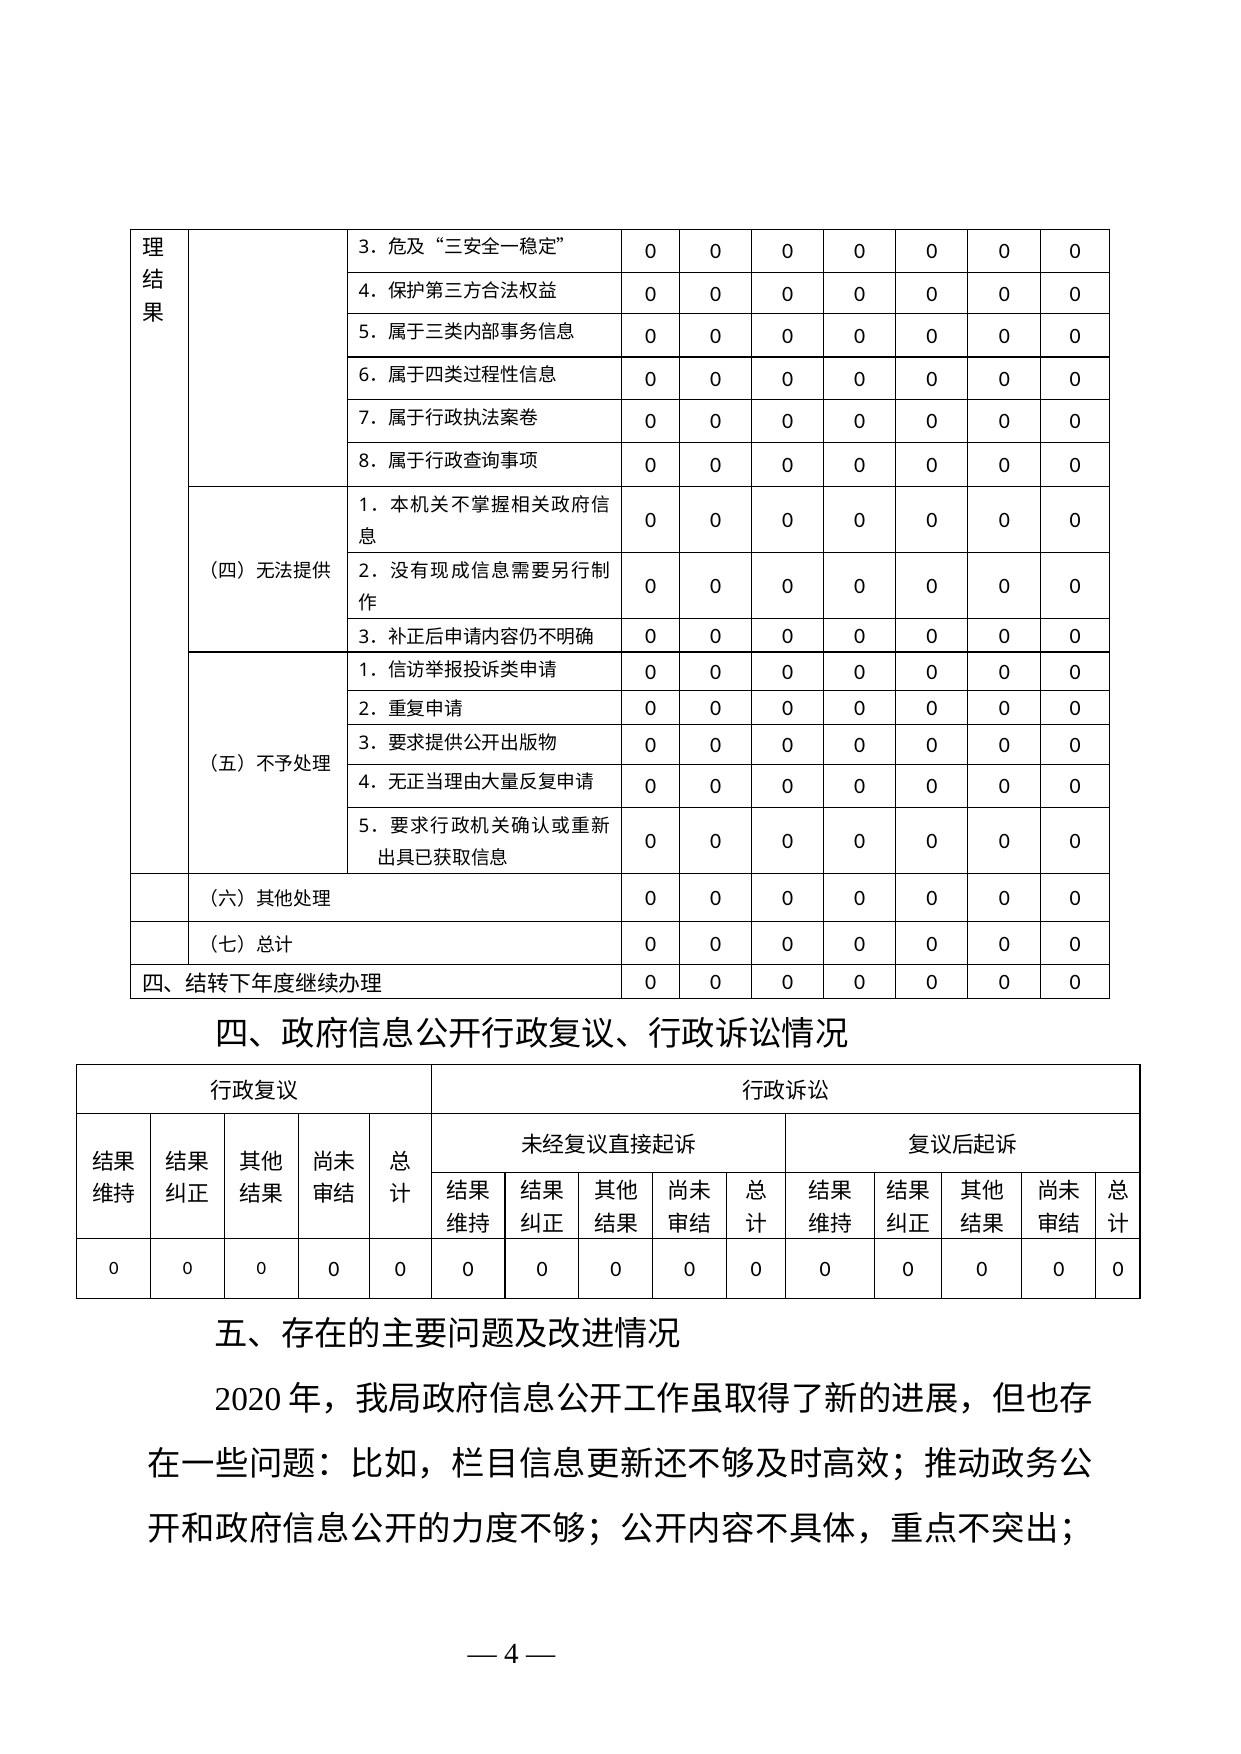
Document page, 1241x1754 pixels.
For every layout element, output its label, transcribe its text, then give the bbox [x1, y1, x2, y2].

table_cell 0 [680, 230, 751, 272]
table_cell 0 [968, 487, 1040, 552]
table_cell 0 [968, 965, 1040, 998]
table_header 行政复议 [77, 1065, 431, 1113]
table_cell 0 [622, 443, 679, 486]
table_cell 0 [579, 1239, 652, 1297]
table_cell 0 [896, 922, 967, 964]
table_cell 0 [622, 314, 679, 356]
table_cell 其他结果 [225, 1114, 298, 1238]
table_cell 0 [680, 358, 751, 399]
table_cell 0 [752, 619, 823, 651]
table_cell 0 [680, 922, 751, 964]
table_cell 0 [968, 273, 1040, 313]
table_cell 3．补正后申请内容仍不明确 [348, 619, 621, 651]
table_header 行政诉讼 [432, 1065, 1139, 1113]
table_cell 0 [824, 691, 895, 724]
table_cell 0 [225, 1239, 298, 1297]
table_cell 结果纠正 [506, 1173, 578, 1238]
table_cell 0 [680, 443, 751, 486]
table_cell 3．要求提供公开出版物 [348, 725, 621, 763]
table_cell 0 [968, 400, 1040, 442]
table_cell 0 [752, 691, 823, 724]
table_cell 0 [680, 691, 751, 724]
table_cell 0 [968, 691, 1040, 724]
table_cell 0 [680, 874, 751, 921]
table_cell 0 [824, 358, 895, 399]
table_cell 0 [824, 922, 895, 964]
table_cell 0 [968, 443, 1040, 486]
table_cell 0 [752, 273, 823, 313]
table_cell 0 [1041, 400, 1109, 442]
table_cell 0 [896, 400, 967, 442]
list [148, 1363, 1093, 1558]
table_cell 0 [299, 1239, 369, 1297]
table_cell 0 [680, 273, 751, 313]
table_cell 结果纠正 [151, 1114, 224, 1238]
table_cell 0 [1041, 691, 1109, 724]
table_cell 未经复议直接起诉 [432, 1114, 785, 1172]
table_cell 0 [622, 273, 679, 313]
table_cell 0 [680, 725, 751, 763]
table_cell 0 [968, 314, 1040, 356]
list 四、政府信息公开行政复议、行政诉讼情况 [215, 999, 1093, 1064]
table_cell 0 [752, 358, 823, 399]
table_cell 0 [968, 230, 1040, 272]
table_cell 0 [622, 619, 679, 651]
table_cell （六）其他处理 [189, 874, 621, 921]
table_cell 0 [896, 619, 967, 651]
table_cell 0 [1041, 922, 1109, 964]
table_cell 0 [432, 1239, 504, 1297]
table_cell 5．要求行政机关确认或重新出具已获取信息 [348, 808, 621, 873]
table_cell 0 [752, 314, 823, 356]
table_cell 0 [622, 400, 679, 442]
table_cell 4．无正当理由大量反复申请 [348, 765, 621, 807]
table_cell 0 [752, 487, 823, 552]
table_cell 0 [968, 358, 1040, 399]
table_cell 0 [896, 725, 967, 763]
table_cell 0 [370, 1239, 431, 1297]
table_cell 尚未审结 [653, 1173, 726, 1238]
table_cell 0 [622, 653, 679, 690]
table_cell 0 [151, 1239, 224, 1297]
table_cell 0 [824, 553, 895, 618]
table_cell 0 [968, 808, 1040, 873]
table_cell 总计 [727, 1173, 785, 1238]
table_cell 0 [680, 653, 751, 690]
table_cell 0 [896, 874, 967, 921]
table_cell 0 [1041, 487, 1109, 552]
table_cell 0 [1041, 314, 1109, 356]
table_cell 0 [622, 553, 679, 618]
table_cell 0 [896, 487, 967, 552]
table_cell [131, 922, 188, 964]
table_cell 0 [824, 765, 895, 807]
table_cell 0 [622, 922, 679, 964]
table_cell 其他结果 [942, 1173, 1021, 1238]
table_cell 0 [622, 358, 679, 399]
table_cell 0 [752, 443, 823, 486]
table_cell 0 [752, 653, 823, 690]
table_cell 0 [896, 358, 967, 399]
table_cell 0 [875, 1239, 941, 1297]
table_cell 0 [1041, 619, 1109, 651]
table_cell 0 [752, 400, 823, 442]
table_cell 0 [622, 808, 679, 873]
table_cell 0 [968, 922, 1040, 964]
table_cell 0 [824, 314, 895, 356]
table_cell 6．属于四类过程性信息 [348, 358, 621, 399]
table_cell 0 [824, 808, 895, 873]
table_cell 尚未审结 [299, 1114, 369, 1238]
table_cell 0 [824, 874, 895, 921]
table_cell 0 [1041, 443, 1109, 486]
table_cell 0 [680, 808, 751, 873]
table_cell 复议后起诉 [786, 1114, 1139, 1172]
table_cell 0 [680, 965, 751, 998]
table_cell 四、结转下年度继续办理 [131, 965, 621, 998]
table_cell 0 [1022, 1239, 1095, 1297]
table_cell 0 [824, 965, 895, 998]
table_cell 0 [896, 314, 967, 356]
table_cell 0 [680, 765, 751, 807]
table_cell 0 [622, 965, 679, 998]
table_cell 0 [824, 619, 895, 651]
table_cell 0 [1096, 1239, 1139, 1297]
table_cell 0 [1041, 965, 1109, 998]
table_cell 0 [824, 487, 895, 552]
table_cell 0 [1041, 808, 1109, 873]
table_cell 5．属于三类内部事务信息 [348, 314, 621, 356]
table_cell 0 [506, 1239, 578, 1297]
table_cell 0 [680, 619, 751, 651]
table_cell 结果 维持 [786, 1173, 874, 1238]
table_cell 0 [942, 1239, 1021, 1297]
table_cell 0 [622, 230, 679, 272]
table_cell 0 [752, 230, 823, 272]
table_cell 0 [786, 1239, 874, 1297]
table_cell 0 [968, 619, 1040, 651]
table_cell （七）总计 [189, 922, 621, 964]
table_cell 0 [968, 553, 1040, 618]
table_cell 结果维持 [77, 1114, 150, 1238]
table_cell 0 [622, 725, 679, 763]
table_cell 0 [824, 725, 895, 763]
table_cell （五）不予处理 [189, 653, 347, 873]
table_cell 0 [1041, 230, 1109, 272]
table_cell 其他结果 [579, 1173, 652, 1238]
table_cell 0 [1041, 725, 1109, 763]
table_cell 0 [77, 1239, 150, 1297]
table_cell 0 [1041, 273, 1109, 313]
table_cell 0 [1041, 874, 1109, 921]
table_cell 0 [896, 653, 967, 690]
table_cell [131, 874, 188, 921]
table_cell 0 [896, 808, 967, 873]
table_cell 0 [680, 553, 751, 618]
table_cell 0 [896, 965, 967, 998]
table_cell 7．属于行政执法案卷 [348, 400, 621, 442]
table_cell 2．没有现成信息需要另行制作 [348, 553, 621, 618]
table_cell 尚未审结 [1022, 1173, 1095, 1238]
table_cell 0 [824, 273, 895, 313]
table_cell 0 [653, 1239, 726, 1297]
table_cell 0 [896, 691, 967, 724]
table_cell 0 [968, 725, 1040, 763]
table_cell 0 [1041, 653, 1109, 690]
table_cell （四）无法提供 [189, 487, 347, 651]
table_cell 0 [896, 553, 967, 618]
table_cell 0 [727, 1239, 785, 1297]
table_cell 0 [824, 653, 895, 690]
table_cell 0 [752, 808, 823, 873]
table_cell 0 [752, 725, 823, 763]
table_cell 0 [622, 765, 679, 807]
table_cell 0 [752, 765, 823, 807]
table_cell 0 [680, 314, 751, 356]
table_cell 0 [824, 400, 895, 442]
table_cell 总计 [370, 1114, 431, 1238]
table_cell 0 [896, 230, 967, 272]
table_cell 8．属于行政查询事项 [348, 443, 621, 486]
table_cell 0 [968, 765, 1040, 807]
table_cell 0 [752, 874, 823, 921]
table_cell 0 [622, 874, 679, 921]
table_cell 0 [968, 653, 1040, 690]
list 五、存在的主要问题及改进情况 [148, 1299, 1093, 1363]
table_cell 0 [1041, 765, 1109, 807]
table_cell 0 [824, 230, 895, 272]
table_cell 0 [896, 765, 967, 807]
table_cell 1．本机关不掌握相关政府信息 [348, 487, 621, 552]
table_cell 总计 [1096, 1173, 1139, 1238]
table_cell 0 [752, 965, 823, 998]
table_cell 1．信访举报投诉类申请 [348, 653, 621, 690]
table_cell 0 [968, 874, 1040, 921]
table_cell 结果纠正 [875, 1173, 941, 1238]
table_cell 0 [622, 691, 679, 724]
table_cell 0 [680, 400, 751, 442]
table_cell 3．危及“三安全一稳定” [348, 230, 621, 272]
table_cell 0 [680, 487, 751, 552]
table_cell 0 [896, 443, 967, 486]
table_cell 0 [896, 273, 967, 313]
table_cell 0 [1041, 553, 1109, 618]
table_cell 0 [1041, 358, 1109, 399]
table_cell 结果维持 [432, 1173, 504, 1238]
table_cell 0 [824, 443, 895, 486]
table_cell 4．保护第三方合法权益 [348, 273, 621, 313]
table_cell 0 [752, 922, 823, 964]
table_cell 0 [622, 487, 679, 552]
table_cell 2．重复申请 [348, 691, 621, 724]
table_cell 0 [752, 553, 823, 618]
